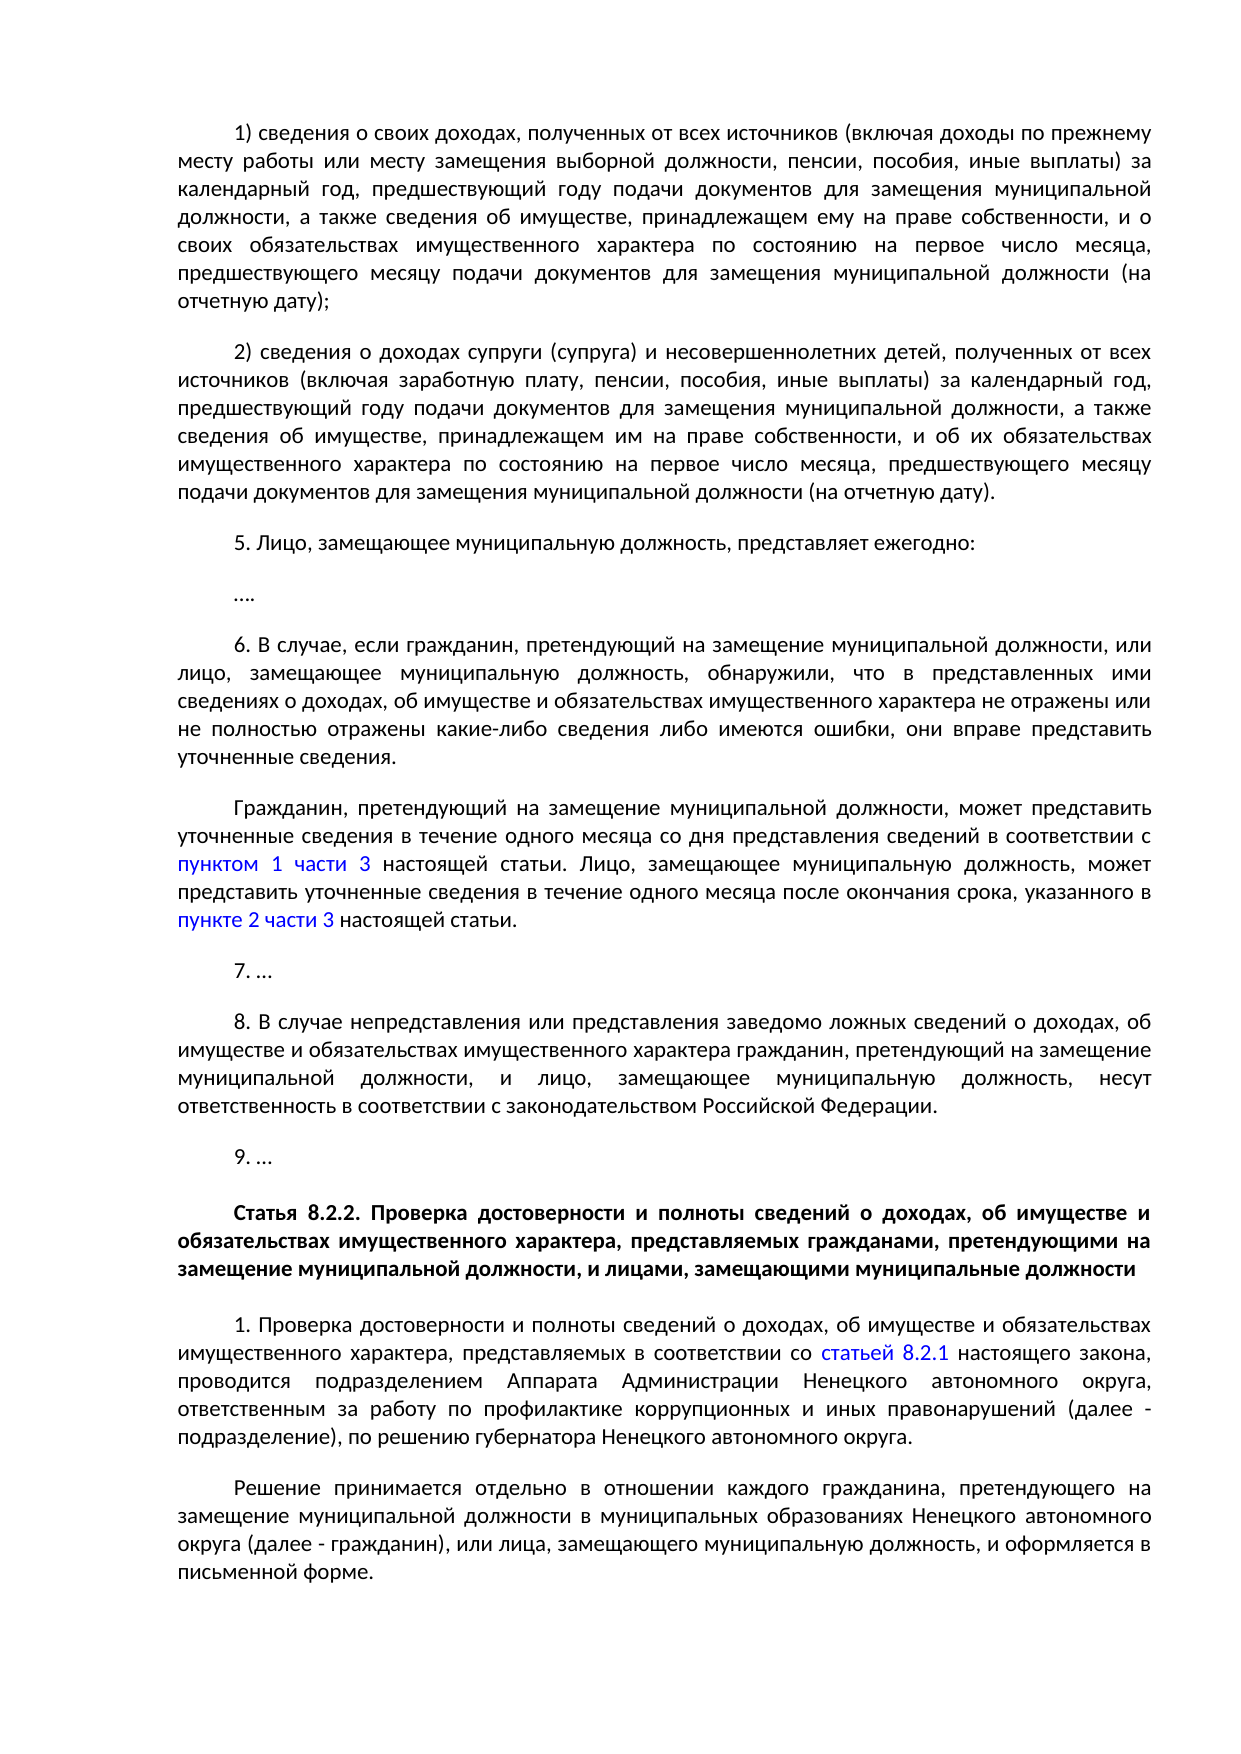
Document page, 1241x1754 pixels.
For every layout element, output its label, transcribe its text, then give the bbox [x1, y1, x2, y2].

text 1) сведения о своих доходах, полученных от всех источников (включая доходы по прежнему месту работы или месту замещения выборной должности, пенсии, пособия, иные выплаты) за календарный год, предшествующий году подачи документов для замещения муниципальной должности, а также сведения об имуществе, принадлежащем ему на праве собственности, и о своих обязательствах имущественного характера по состоянию на первое число месяца, предшествующего месяцу подачи документов для замещения муниципальной должности (на отчетную дату); [177, 118, 1152, 314]
text …. [177, 579, 1152, 607]
text Решение принимается отдельно в отношении каждого гражданина, претендующего на замещение муниципальной должности в муниципальных образованиях Ненецкого автономного округа (далее - гражданин), или лица, замещающего муниципальную должность, и оформляется в письменной форме. [177, 1473, 1152, 1585]
text 1. Проверка достоверности и полноты сведений о доходах, об имуществе и обязательствах имущественного характера, представляемых в соответствии со статьей 8.2.1 настоящего закона, проводится подразделением Аппарата Администрации Ненецкого автономного округа, ответственным за работу по профилактике коррупционных и иных правонарушений (далее - подразделение), по решению губернатора Ненецкого автономного округа. [177, 1310, 1152, 1450]
text 7. … [177, 956, 1152, 984]
text 2) сведения о доходах супруги (супруга) и несовершеннолетних детей, полученных от всех источников (включая заработную плату, пенсии, пособия, иные выплаты) за календарный год, предшествующий году подачи документов для замещения муниципальной должности, а также сведения об имуществе, принадлежащем им на праве собственности, и об их обязательствах имущественного характера по состоянию на первое число месяца, предшествующего месяцу подачи документов для замещения муниципальной должности (на отчетную дату). [177, 337, 1152, 505]
title Статья 8.2.2. Проверка достоверности и полноты сведений о доходах, об имуществе и обязательствах имущественного характера, представляемых гражданами, претендующими на замещение муниципальной должности, и лицами, замещающими муниципальные должности [177, 1198, 1152, 1282]
text Гражданин, претендующий на замещение муниципальной должности, может представить уточненные сведения в течение одного месяца со дня представления сведений в соответствии с пунктом 1 части 3 настоящей статьи. Лицо, замещающее муниципальную должность, может представить уточненные сведения в течение одного месяца после окончания срока, указанного в пункте 2 части 3 настоящей статьи. [177, 793, 1152, 933]
text 6. В случае, если гражданин, претендующий на замещение муниципальной должности, или лицо, замещающее муниципальную должность, обнаружили, что в представленных ими сведениях о доходах, об имуществе и обязательствах имущественного характера не отражены или не полностью отражены какие-либо сведения либо имеются ошибки, они вправе представить уточненные сведения. [177, 630, 1152, 770]
text 8. В случае непредставления или представления заведомо ложных сведений о доходах, об имуществе и обязательствах имущественного характера гражданин, претендующий на замещение муниципальной должности, и лицо, замещающее муниципальную должность, несут ответственность в соответствии с законодательством Российской Федерации. [177, 1007, 1152, 1119]
text 9. … [177, 1142, 1152, 1170]
text 5. Лицо, замещающее муниципальную должность, представляет ежегодно: [177, 528, 1152, 556]
